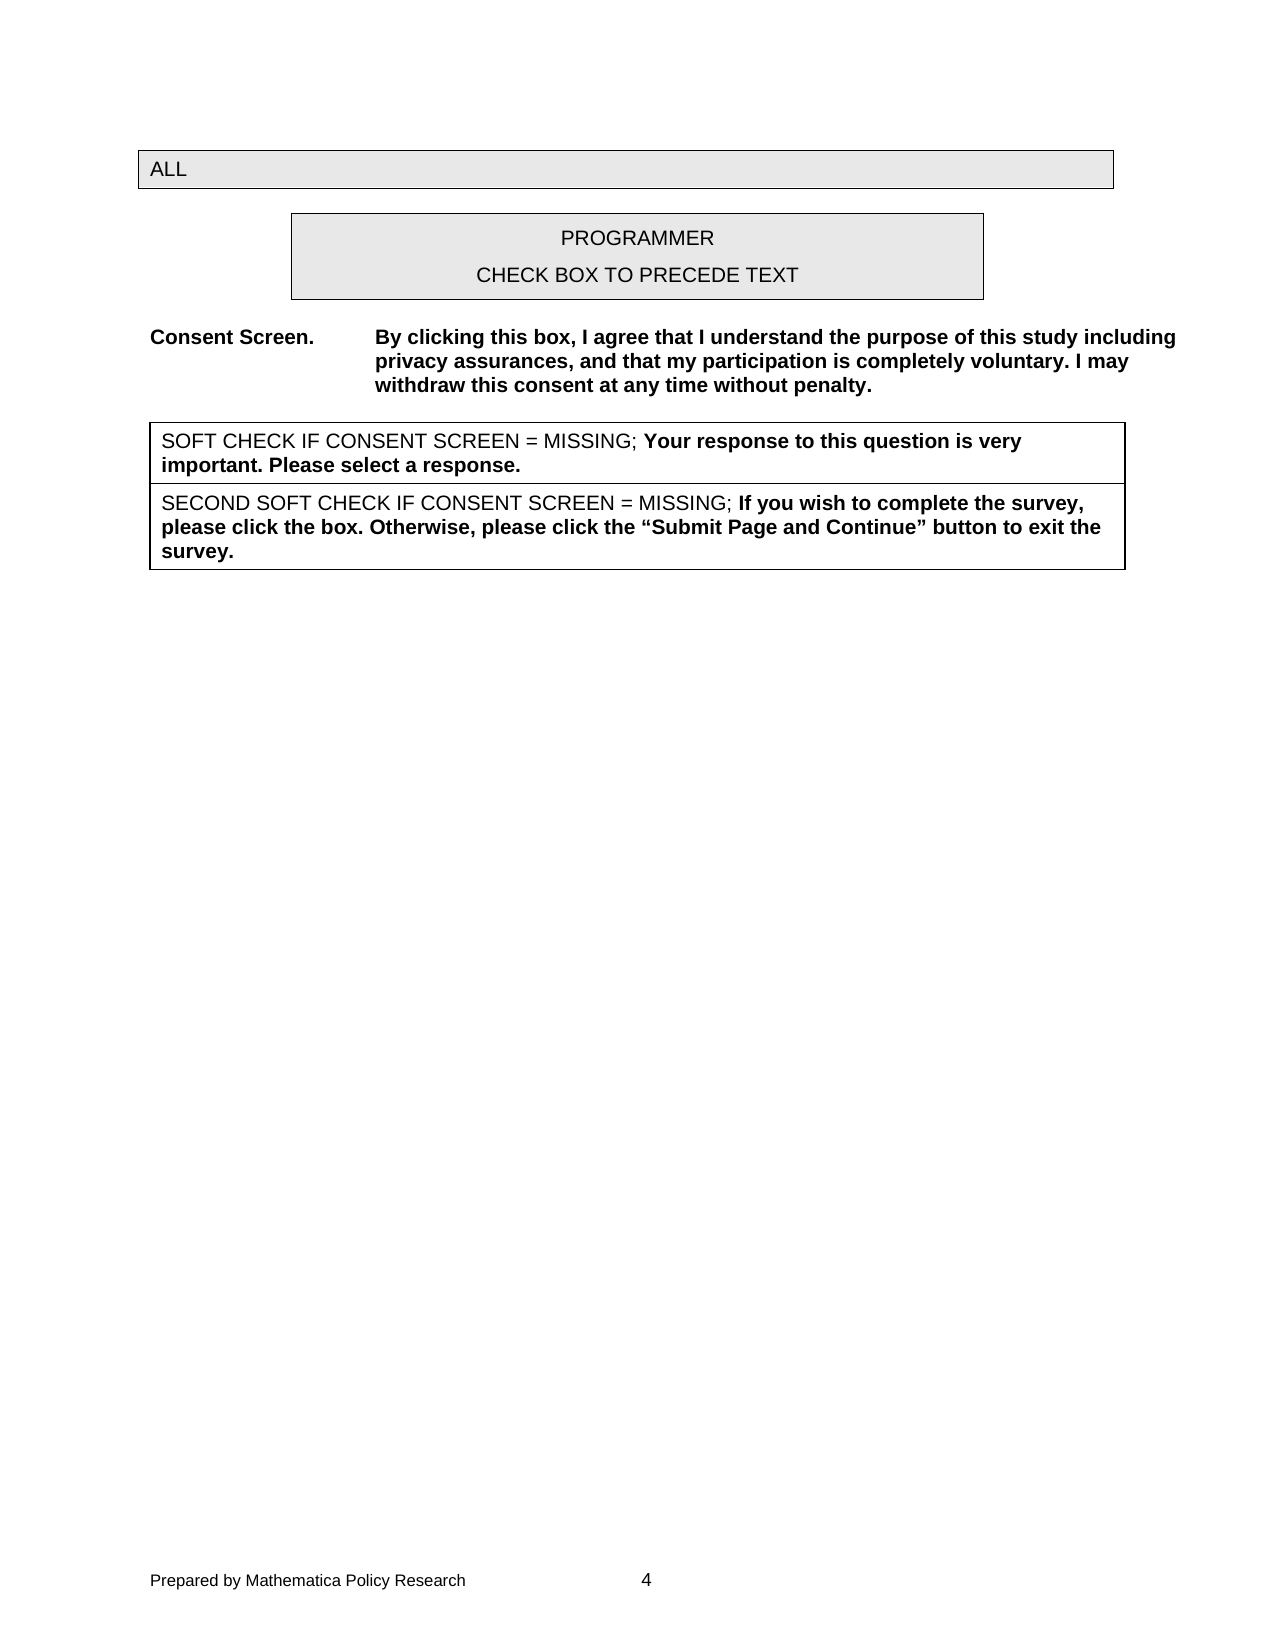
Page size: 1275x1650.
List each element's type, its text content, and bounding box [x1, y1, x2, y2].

table_header SOFT CHECK IF CONSENT SCREEN = MISSING; Your response to this question is very important. Please select a response. [151, 423, 1124, 483]
table_cell SECOND SOFT CHECK IF CONSENT SCREEN = MISSING; If you wish to complete the survey, please click the box. Otherwise, please click the “Submit Page and Continue” button to exit the survey. [151, 484, 1124, 569]
table_header ALL [139, 151, 1113, 187]
table_header PROGRAMMER CHECK BOX TO PRECEDE TEXT [292, 214, 983, 299]
text Consent Screen. By clicking this box, I agree that I understand the purpose of this study including privacy assurances, and that my participation is completely voluntary. I may withdraw this consent at any time without penalty. [150, 325, 1181, 397]
